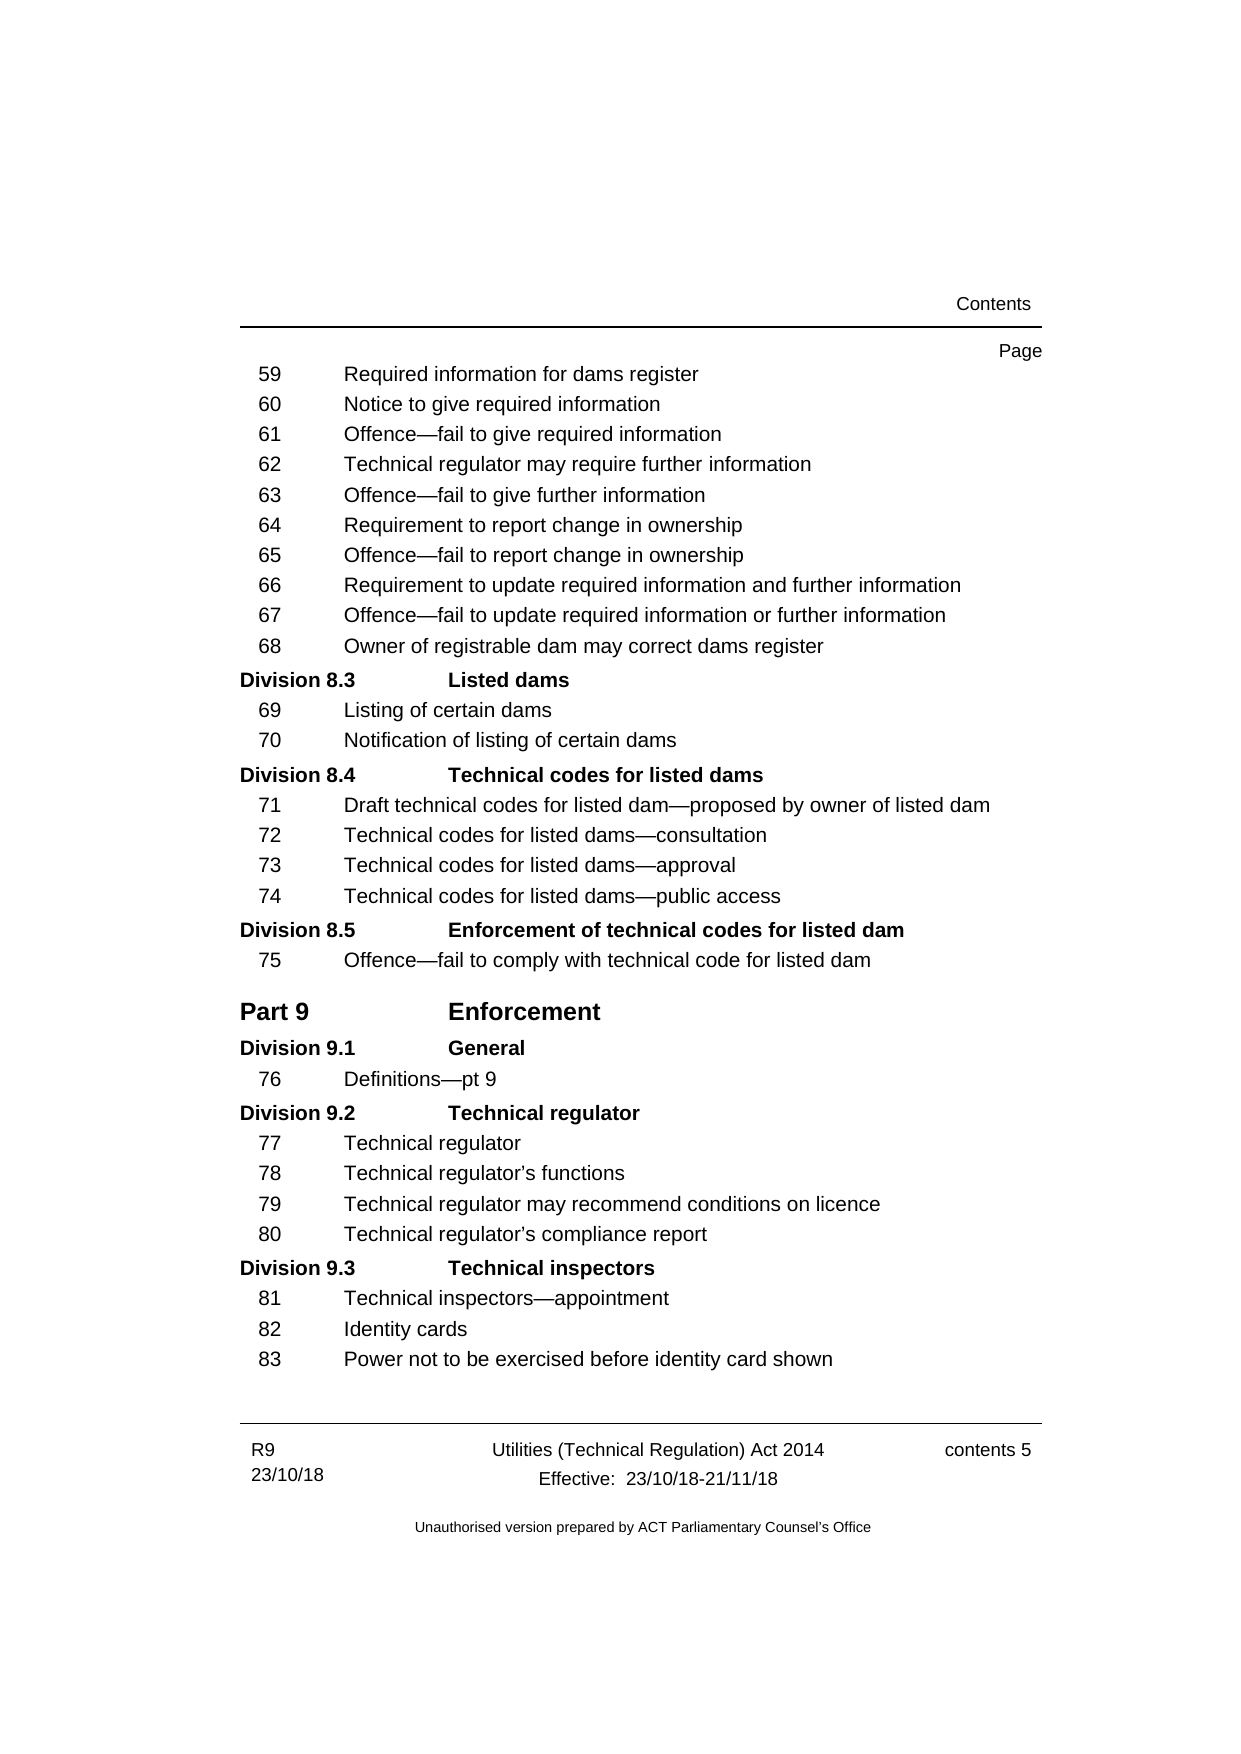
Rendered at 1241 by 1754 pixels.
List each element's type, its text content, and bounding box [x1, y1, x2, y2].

text 59 Required information for dams register 60 [239, 362, 996, 386]
text 61 Offence—fail to give required information 60 [239, 422, 996, 446]
text 64 Requirement to report change in ownership 61 [239, 513, 996, 537]
text Division 9.1 General 69 [239, 1036, 996, 1060]
text 79 Technical regulator may recommend conditions on licence 71 [239, 1191, 996, 1215]
text 76 Definitions—pt 9 69 [239, 1066, 996, 1090]
text 72 Technical codes for listed dams—consultation 65 [239, 823, 996, 847]
text 65 Offence—fail to report change in ownership 62 [239, 543, 996, 567]
text 73 Technical codes for listed dams—approval 67 [239, 853, 996, 877]
text 67 Offence—fail to update required information or further information 63 [239, 603, 996, 627]
text 77 Technical regulator 70 [239, 1131, 996, 1155]
text Division 9.3 Technical inspectors 73 [239, 1256, 996, 1280]
text 71 Draft technical codes for listed dam—proposed by owner of listed dam 65 [239, 793, 996, 817]
text 82 Identity cards 74 [239, 1316, 996, 1340]
text 83 Power not to be exercised before identity card shown 75 [239, 1347, 996, 1371]
text 62 Technical regulator may require further information 61 [239, 452, 996, 476]
text 70 Notification of listing of certain dams 64 [239, 728, 996, 752]
text 80 Technical regulator’s compliance report 72 [239, 1222, 996, 1246]
text 63 Offence—fail to give further information 61 [239, 482, 996, 506]
text 78 Technical regulator’s functions 70 [239, 1161, 996, 1185]
text 66 Requirement to update required information and further information 62 [239, 573, 996, 597]
text Division 8.5 Enforcement of technical codes for listed dam 68 [239, 918, 996, 942]
text 68 Owner of registrable dam may correct dams register 63 [239, 633, 996, 657]
text 74 Technical codes for listed dams—public access 67 [239, 883, 996, 907]
text 75 Offence—fail to comply with technical code for listed dam 68 [239, 948, 996, 972]
text 60 Notice to give required information 60 [239, 392, 996, 416]
text 81 Technical inspectors—appointment 73 [239, 1286, 996, 1310]
text 69 Listing of certain dams 64 [239, 698, 996, 722]
text Division 8.4 Technical codes for listed dams 65 [239, 763, 996, 787]
text Division 8.3 Listed dams 64 [239, 668, 996, 692]
text Division 9.2 Technical regulator 70 [239, 1101, 996, 1125]
text Part 9 Enforcement 69 [239, 997, 996, 1026]
